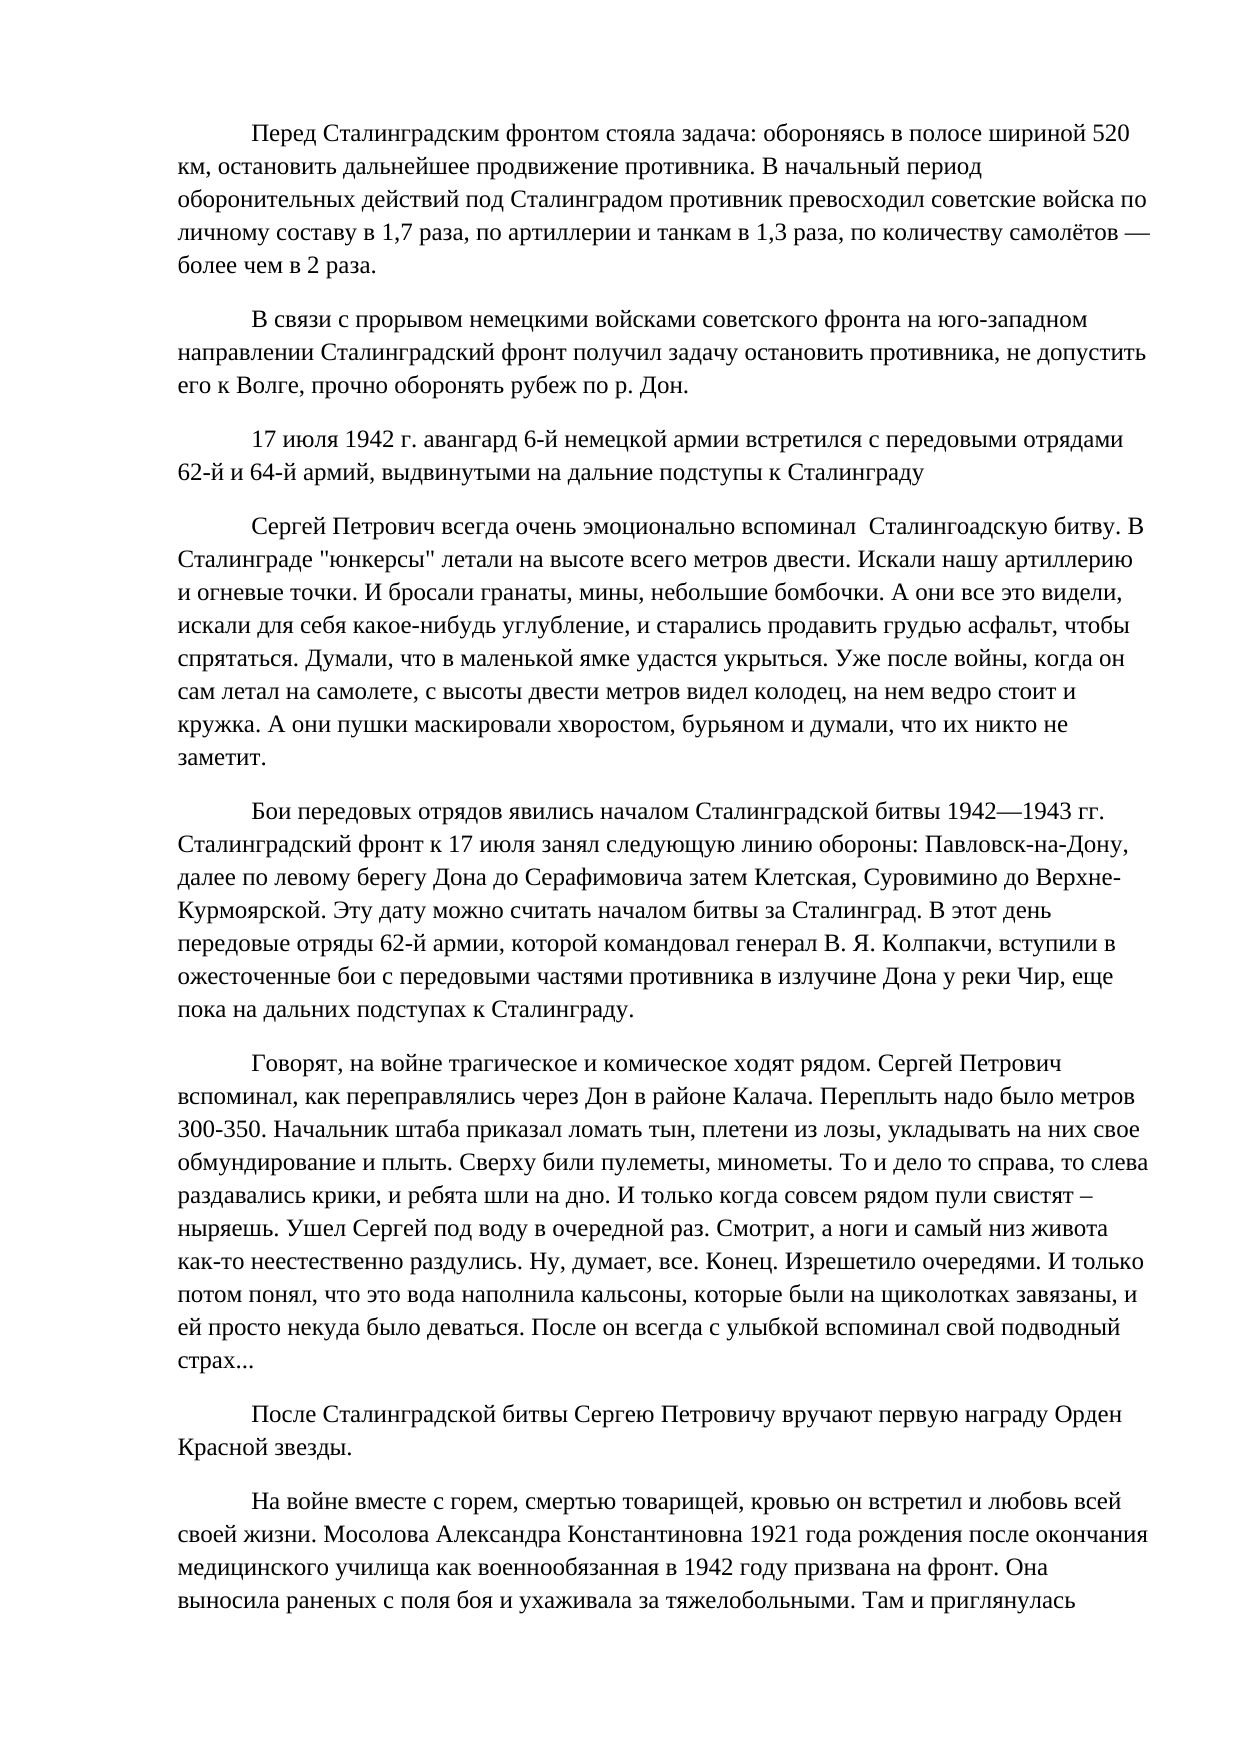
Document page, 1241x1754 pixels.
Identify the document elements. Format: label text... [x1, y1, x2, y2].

text Говорят, на войне трагическое и комическое ходят рядом. Сергей Петрович вспоминал, как переправлялись через Дон в районе Калача. Переплыть надо было метров 300-350. Начальник штаба приказал ломать тын, плетени из лозы, укладывать на них свое обмундирование и плыть. Сверху били пулеметы, минометы. То и дело то справа, то слева раздавались крики, и ребята шли на дно. И только когда совсем рядом пули свистят – ныряешь. Ушел Сергей под воду в очередной раз. Смотрит, а ноги и самый низ живота как-то неестественно раздулись. Ну, думает, все. Конец. Изрешетило очередями. И только потом понял, что это вода наполнила кальсоны, которые были на щиколотках завязаны, и ей просто некуда было деваться. После он всегда с улыбкой вспоминал свой подводный страх... [177, 1048, 1152, 1374]
text 17 июля 1942 г. авангард 6-й немецкой армии встретился с передовыми отрядами 62-й и 64-й армий, выдвинутыми на дальние подступы к Сталинграду [177, 424, 1152, 486]
text Сергей Петрович всегда очень эмоционально вспоминал Сталингоадскую битву. В Сталинграде "юнкерсы" летали на высоте всего метров двести. Искали нашу артиллерию и огневые точки. И бросали гранаты, мины, небольшие бомбочки. А они все это видели, искали для себя какое-нибудь углубление, и старались продавить грудью асфальт, чтобы спрятаться. Думали, что в маленькой ямке удастся укрыться. Уже после войны, когда он сам летал на самолете, с высоты двести метров видел колодец, на нем ведро стоит и кружка. А они пушки маскировали хворостом, бурьяном и думали, что их никто не заметит. [177, 511, 1152, 771]
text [177, 1486, 1152, 1613]
text После Сталинградской битвы Сергею Петровичу вручают первую награду Орден Красной звезды. [177, 1399, 1152, 1461]
text Бои передовых отрядов явились началом Сталинградской битвы 1942—1943 гг. Сталинградский фронт к 17 июля занял следующую линию обороны: Павловск-на-Дону, далее по левому берегу Дона до Серафимовича затем Клетская, Суровимино до Верхне-Курмоярской. Эту дату можно считать началом битвы за Сталинград. В этот день передовые отряды 62-й армии, которой командовал генерал В. Я. Колпакчи, вступили в ожесточенные бои с передовыми частями противника в излучине Дона у реки Чир, еще пока на дальних подступах к Сталинграду. [177, 796, 1152, 1023]
text Перед Сталинградским фронтом стояла задача: обороняясь в полосе шириной 520 км, остановить дальнейшее продвижение противника. В начальный период оборонительных действий под Сталинградом противник превосходил советские войска по личному составу в 1,7 раза, по артиллерии и танкам в 1,3 раза, по количеству самолётов — более чем в 2 раза. [177, 118, 1152, 279]
text В связи с прорывом немецкими войсками советского фронта на юго-западном направлении Сталинградский фронт получил задачу остановить противника, не допустить его к Волге, прочно оборонять рубеж по р. Дон. [177, 304, 1152, 399]
